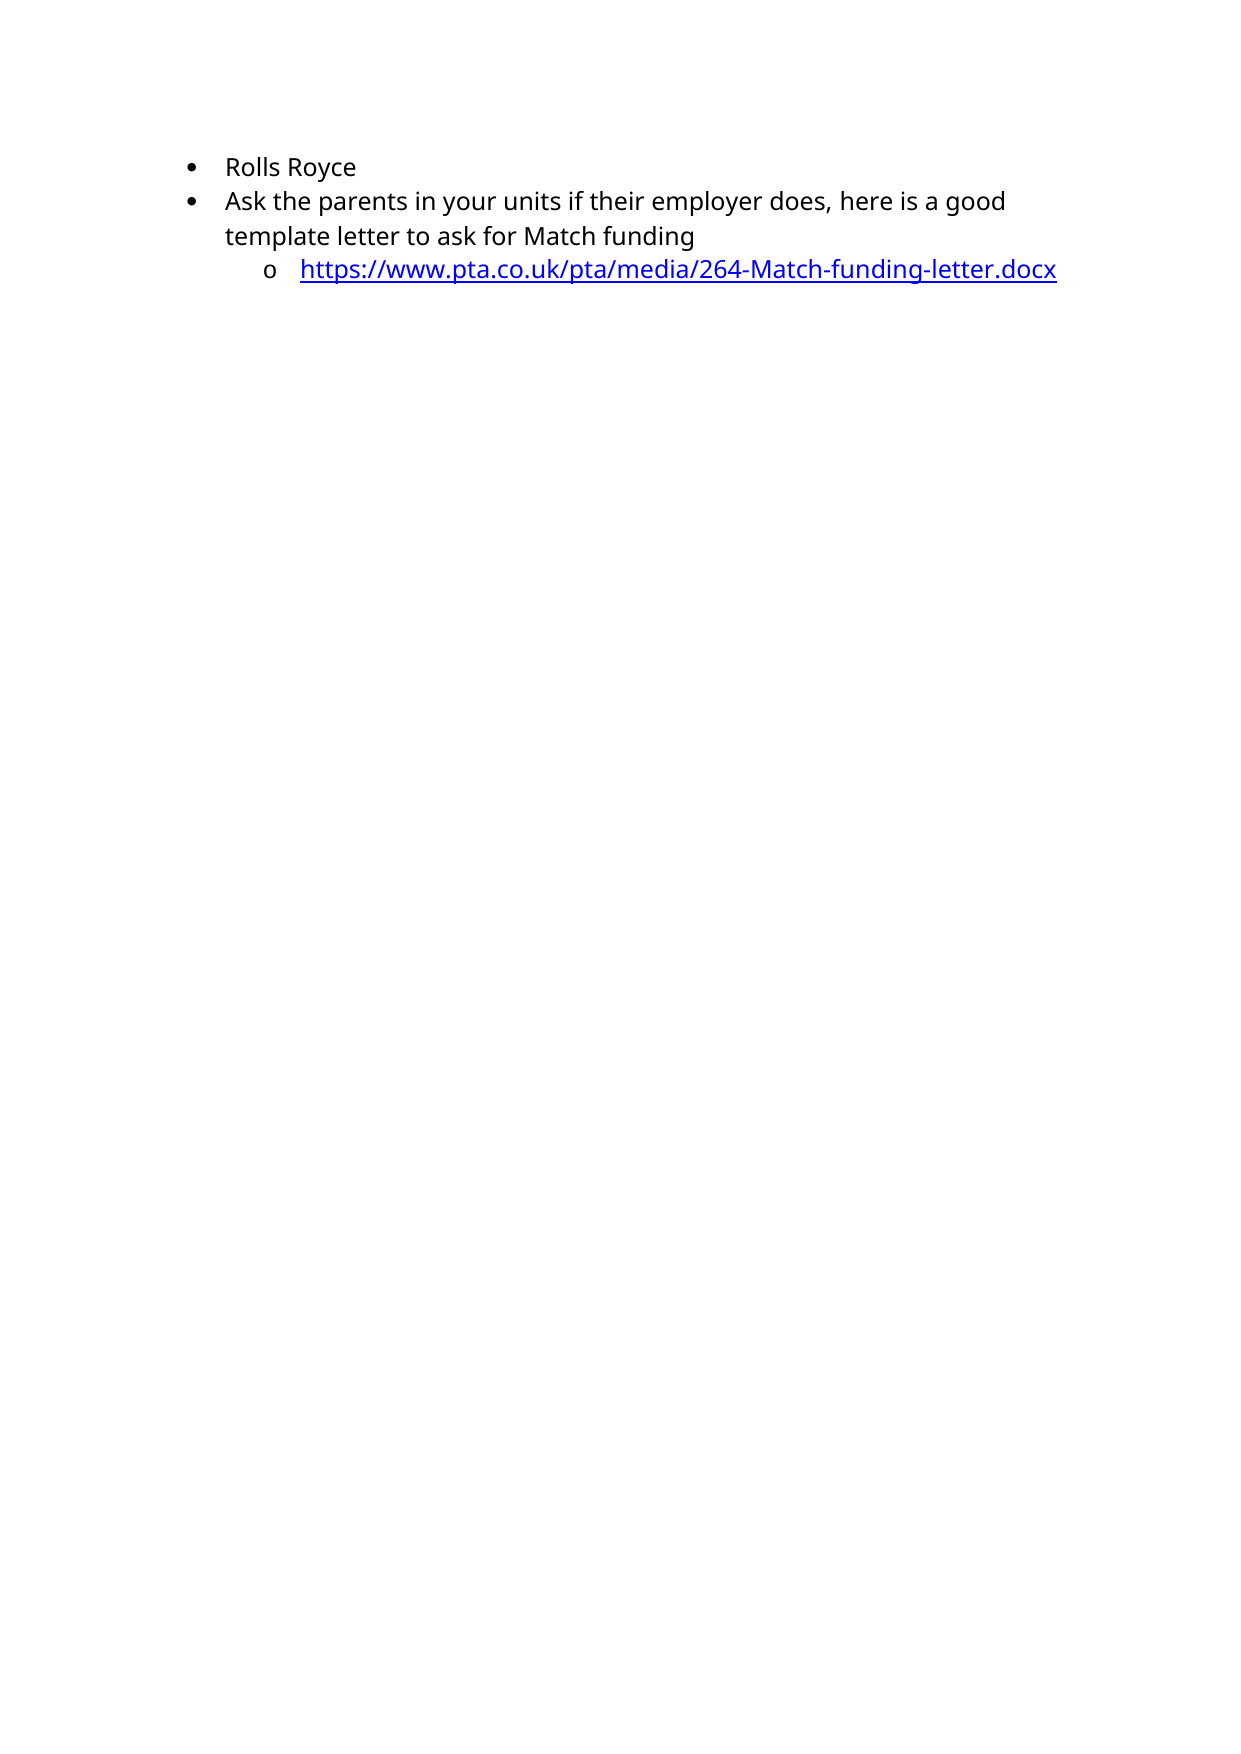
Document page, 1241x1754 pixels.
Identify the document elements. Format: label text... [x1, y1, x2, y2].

list Rolls Royce [187, 150, 1090, 184]
list https://www.pta.co.uk/pta/media/264-Match-funding-letter.docx [262, 252, 1090, 286]
list Ask the parents in your units if their employer does, here is a good template letter to ask for Match funding [187, 184, 1090, 252]
